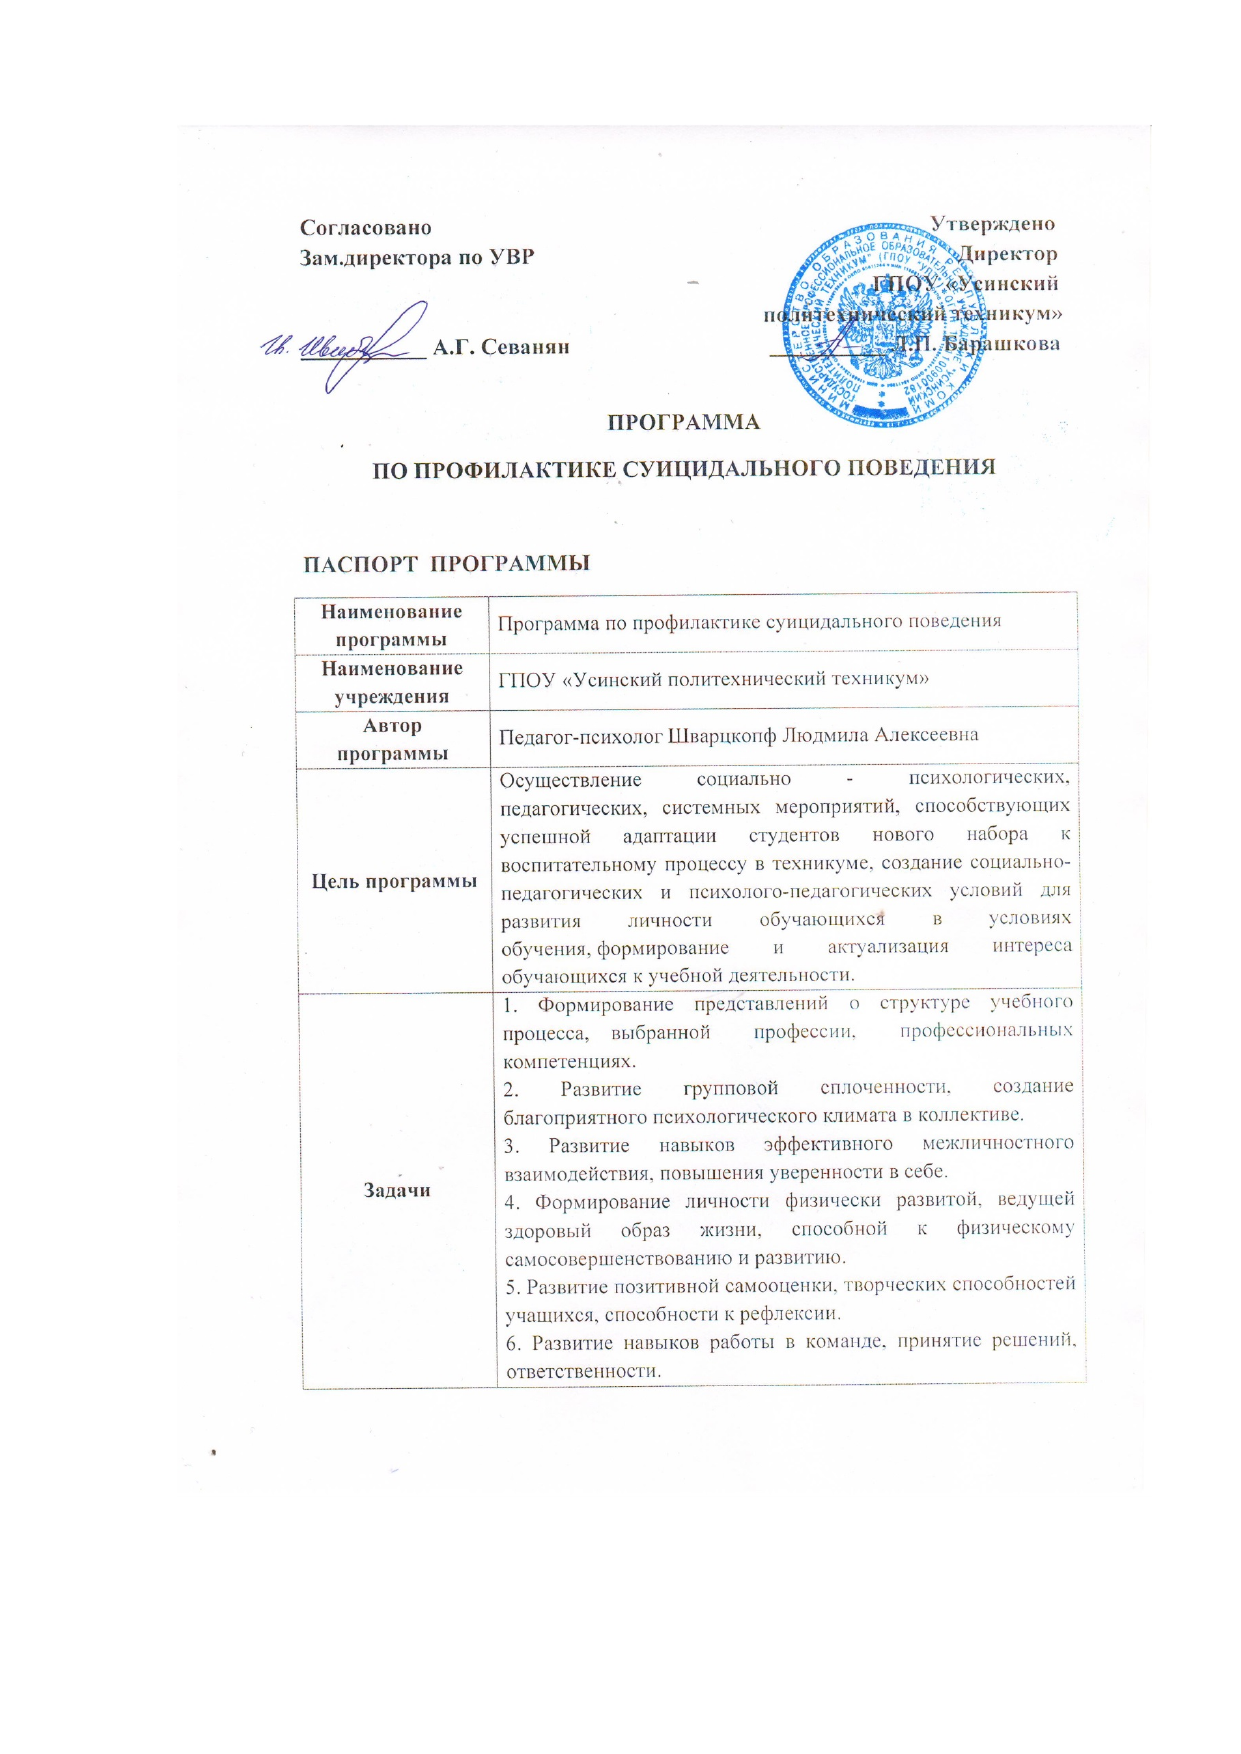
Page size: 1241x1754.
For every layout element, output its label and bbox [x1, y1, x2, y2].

picture [177, 118, 1152, 1497]
